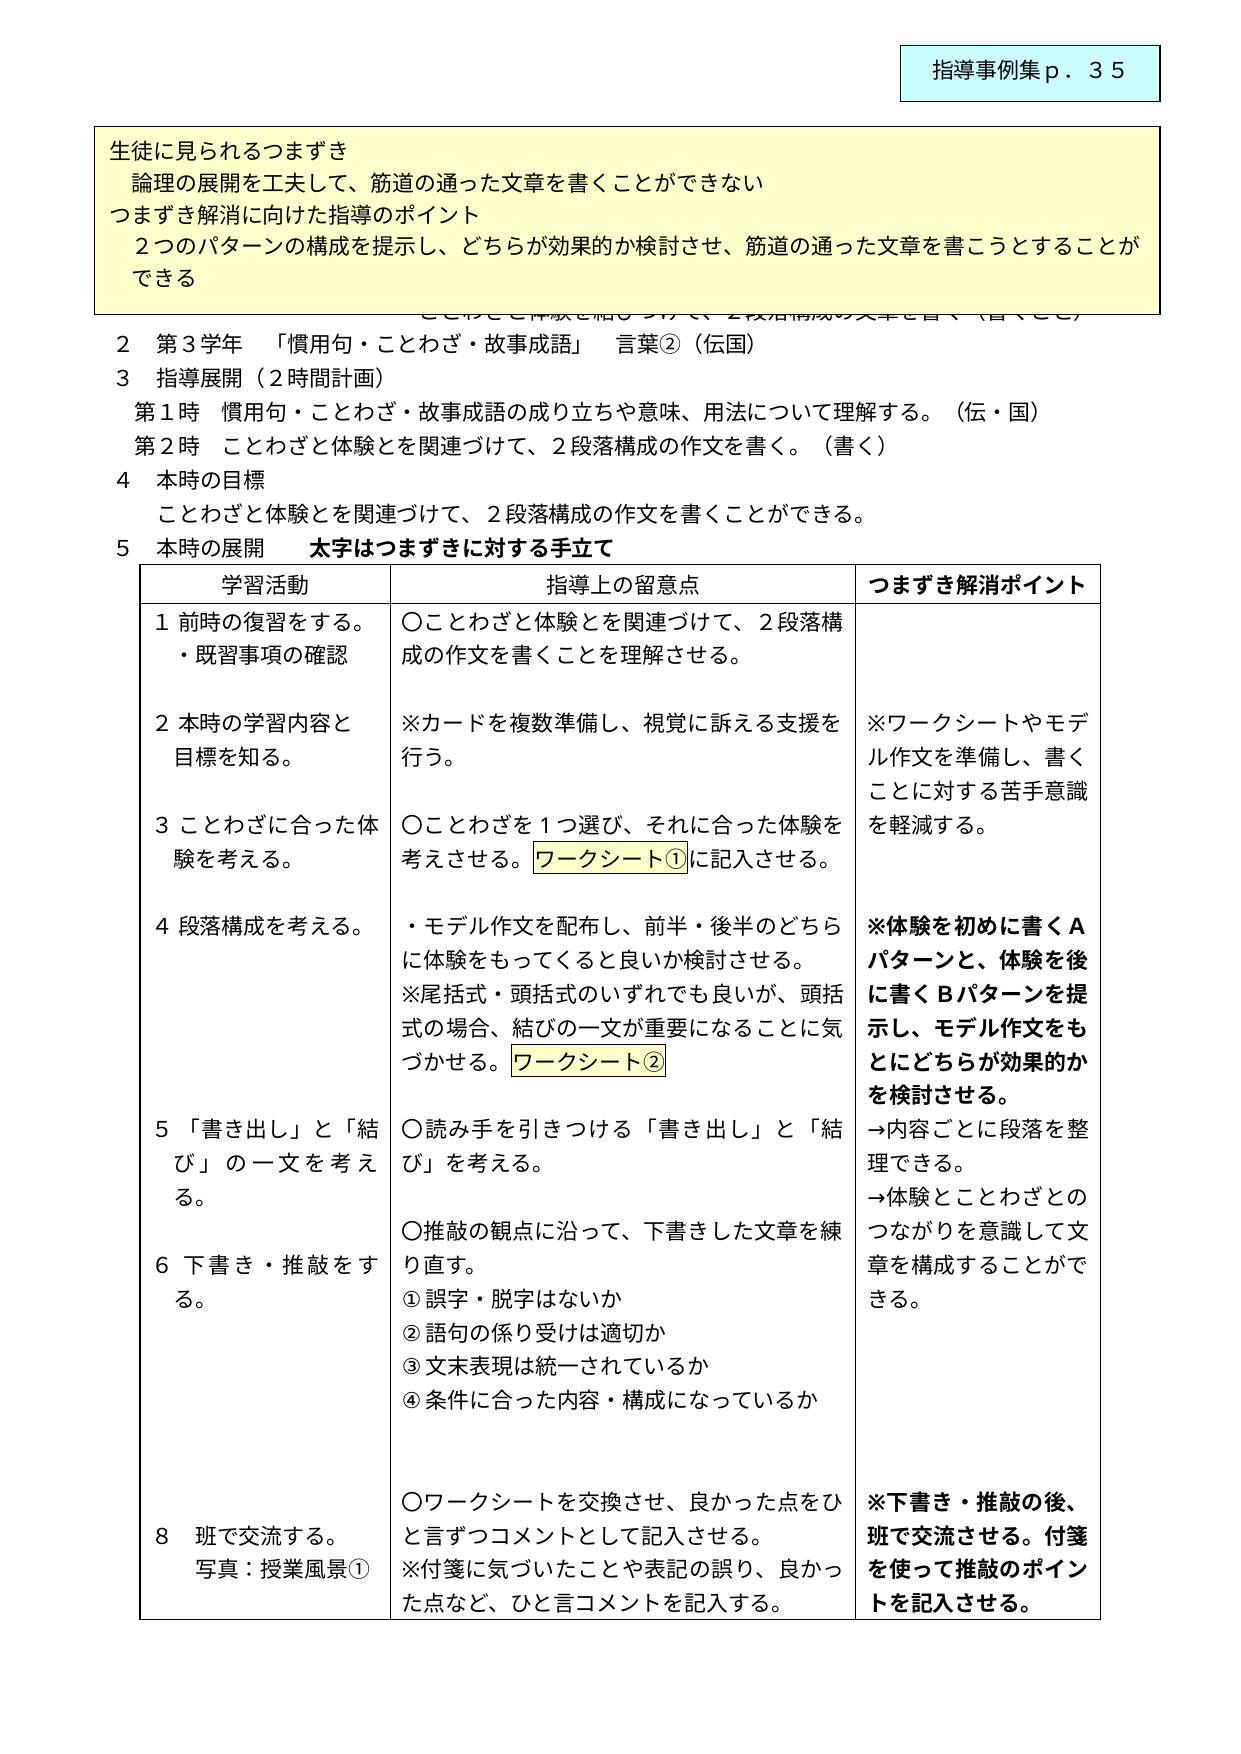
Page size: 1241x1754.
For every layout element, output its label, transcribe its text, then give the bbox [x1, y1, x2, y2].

text ４ 本時の目標 [112, 462, 1128, 496]
table_header つまずき解消ポイント [856, 565, 1100, 602]
text 第２時 ことわざと体験とを関連づけて、２段落構成の作文を書く。（書く） [112, 428, 1128, 462]
text ことわざと体験とを関連づけて、２段落構成の作文を書くことができる。 [112, 496, 1128, 529]
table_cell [141, 604, 390, 1619]
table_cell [391, 604, 855, 1619]
table_header 指導上の留意点 [391, 565, 855, 602]
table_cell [856, 604, 1100, 1619]
text ２ 第３学年 「慣用句・ことわざ・故事成語」 言葉②（伝国） [112, 326, 1128, 360]
text ３ 指導展開（２時間計画） [112, 360, 1128, 394]
text ５ 本時の展開 太字はつまずきに対する手立て [112, 529, 1128, 563]
text 第１時 慣用句・ことわざ・故事成語の成り立ちや意味、用法について理解する。（伝・国） [112, 394, 1128, 428]
table_header 学習活動 [141, 565, 390, 602]
